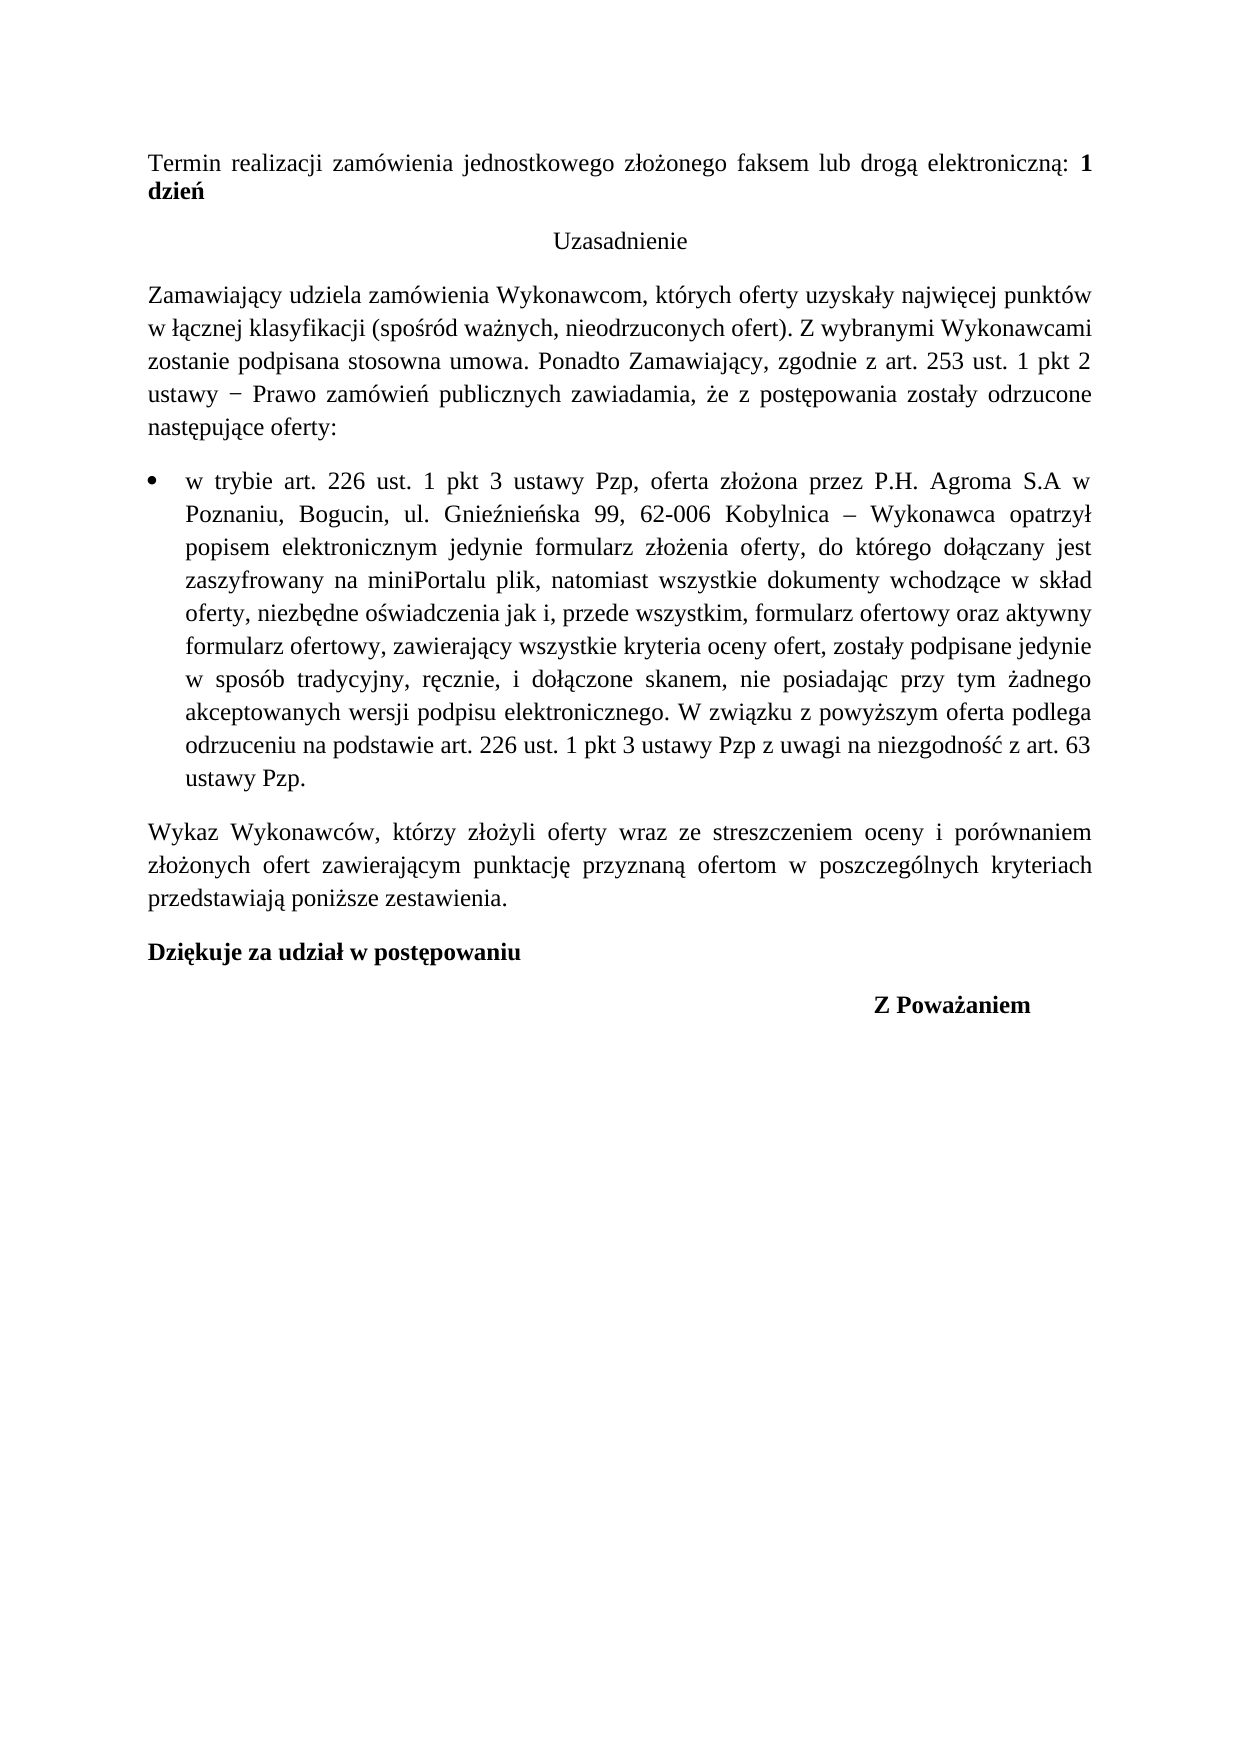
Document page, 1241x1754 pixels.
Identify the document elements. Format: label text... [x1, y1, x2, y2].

text Termin realizacji zamówienia jednostkowego złożonego faksem lub drogą elektroniczną: 1 dzień [148, 148, 1093, 205]
text Z Poważaniem [738, 991, 1093, 1019]
text Uzasadnienie [148, 226, 1093, 255]
text Dziękuje za udział w postępowaniu [148, 937, 1093, 965]
text Zamawiający udziela zamówienia Wykonawcom, których oferty uzyskały najwięcej punktów w łącznej klasyfikacji (spośród ważnych, nieodrzuconych ofert). Z wybranymi Wykonawcami zostanie podpisana stosowna umowa. Ponadto Zamawiający, zgodnie z art. 253 ust. 1 pkt 2 ustawy − Prawo zamówień publicznych zawiadamia, że z postępowania zostały odrzucone następujące oferty: [148, 280, 1093, 441]
list w trybie art. 226 ust. 1 pkt 3 ustawy Pzp, oferta złożona przez P.H. Agroma S.A w Poznaniu, Bogucin, ul. Gnieźnieńska 99, 62-006 Kobylnica – Wykonawca opatrzył popisem elektronicznym jedynie formularz złożenia oferty, do którego dołączany jest zaszyfrowany na miniPortalu plik, natomiast wszystkie dokumenty wchodzące w skład oferty, niezbędne oświadczenia jak i, przede wszystkim, formularz ofertowy oraz aktywny formularz ofertowy, zawierający wszystkie kryteria oceny ofert, zostały podpisane jedynie w sposób tradycyjny, ręcznie, i dołączone skanem, nie posiadając przy tym żadnego akceptowanych wersji podpisu elektronicznego. W związku z powyższym oferta podlega odrzuceniu na podstawie art. 226 ust. 1 pkt 3 ustawy Pzp z uwagi na niezgodność z art. 63 ustawy Pzp. [148, 466, 1093, 792]
text Wykaz Wykonawców, którzy złożyli oferty wraz ze streszczeniem oceny i porównaniem złożonych ofert zawierającym punktację przyznaną ofertom w poszczególnych kryteriach przedstawiają poniższe zestawienia. [148, 817, 1093, 912]
